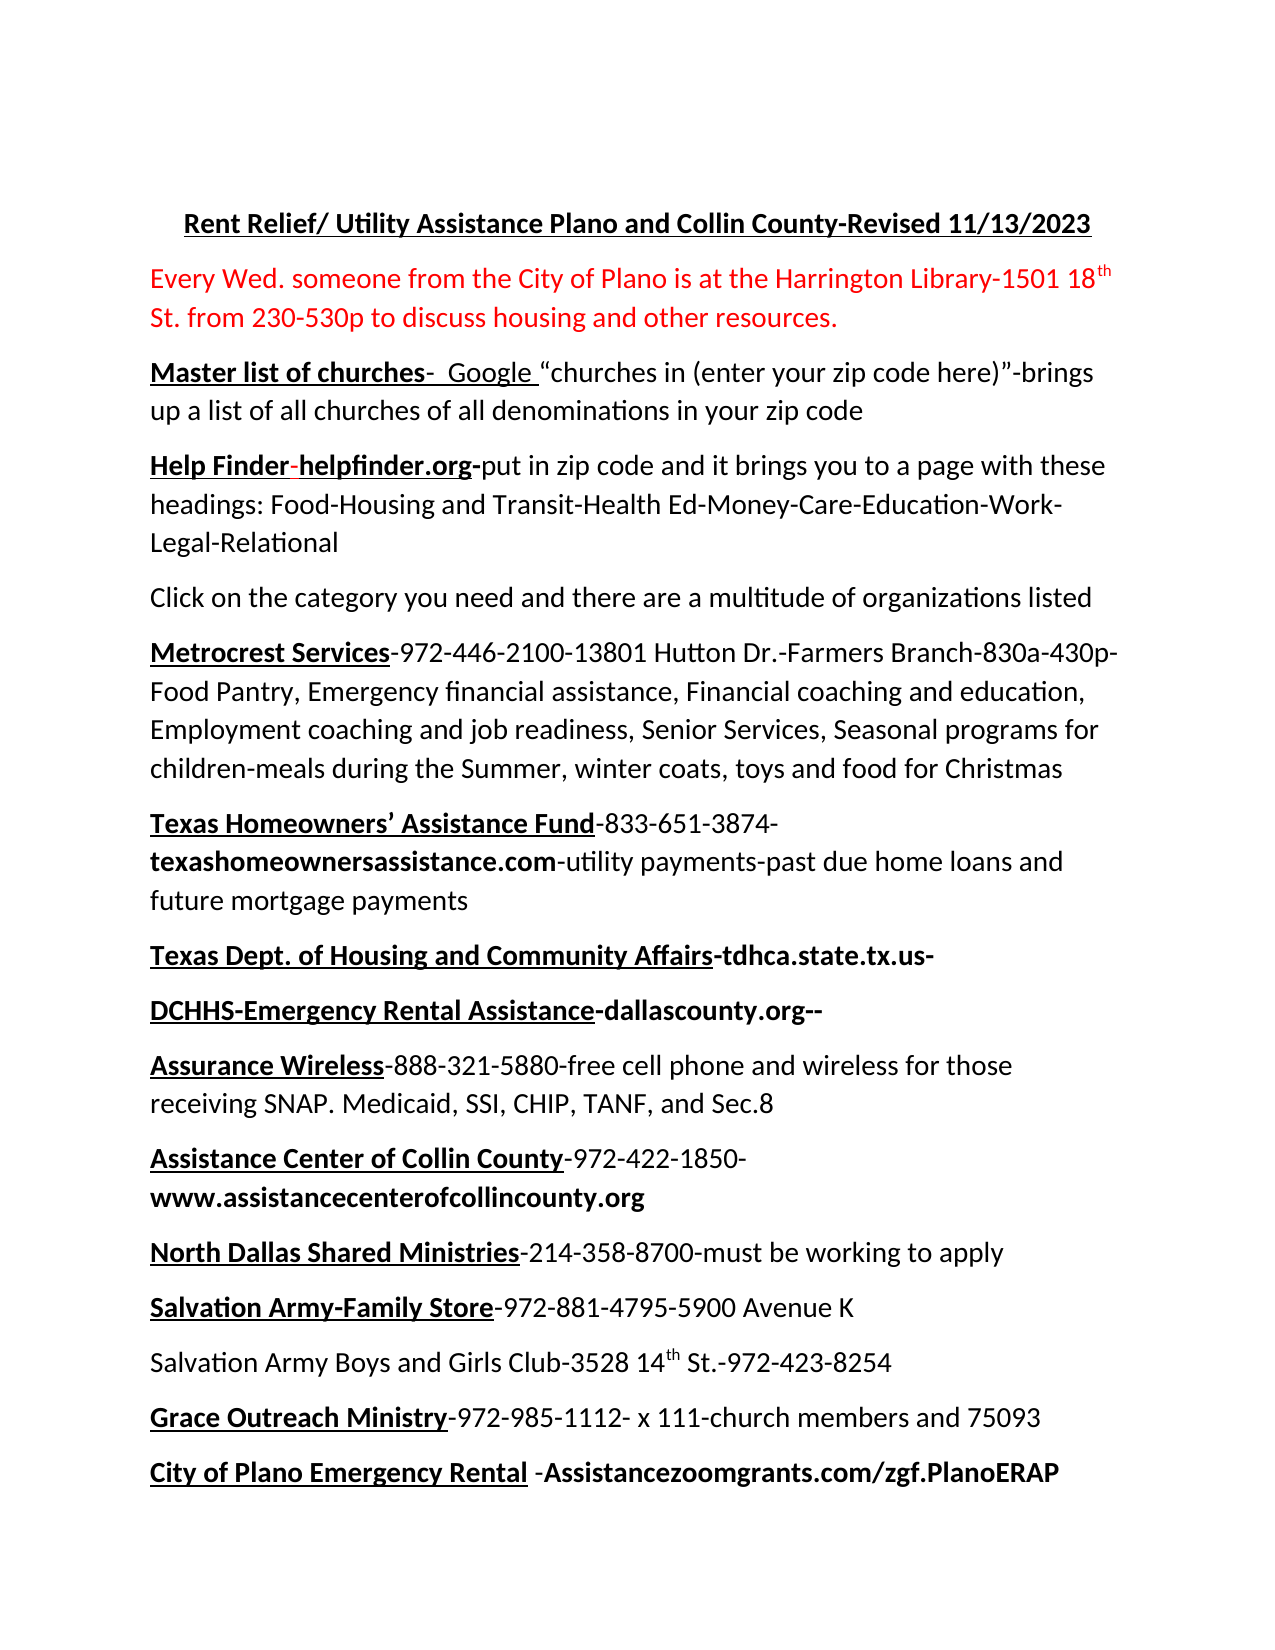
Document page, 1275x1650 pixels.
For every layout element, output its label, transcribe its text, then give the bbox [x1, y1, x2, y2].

text Click on the category you need and there are a multitude of organizations listed [150, 579, 1125, 615]
text Help Finder-helpfinder.org-put in zip code and it brings you to a page with these headings: Food-Housing and Transit-Health Ed-Money-Care-Education-Work-Legal-Relational [150, 447, 1125, 560]
text City of Plano Emergency Rental -Assistancezoomgrants.com/zgf.PlanoERAP [150, 1454, 1125, 1490]
text Rent Relief/ Utility Assistance Plano and Collin County-Revised 11/13/2023 [150, 205, 1125, 241]
text Texas Homeowners’ Assistance Fund-833-651-3874-texashomeownersassistance.com-utility payments-past due home loans and future mortgage payments [150, 805, 1125, 917]
text Assurance Wireless-888-321-5880-free cell phone and wireless for those receiving SNAP. Medicaid, SSI, CHIP, TANF, and Sec.8 [150, 1047, 1125, 1121]
text North Dallas Shared Ministries-214-358-8700-must be working to apply [150, 1234, 1125, 1270]
text Every Wed. someone from the City of Plano is at the Harrington Library-1501 18th St. from 230-530p to discuss housing and other resources. [150, 260, 1125, 334]
text DCHHS-Emergency Rental Assistance-dallascounty.org-- [150, 992, 1125, 1027]
text Assistance Center of Collin County-972-422-1850-www.assistancecenterofcollincounty.org [150, 1141, 1125, 1214]
text Master list of churches- Google “churches in (enter your zip code here)”-brings up a list of all churches of all denominations in your zip code [150, 354, 1125, 428]
text Grace Outreach Ministry-972-985-1112- x 111-church members and 75093 [150, 1399, 1125, 1435]
text Salvation Army-Family Store-972-881-4795-5900 Avenue K [150, 1289, 1125, 1325]
text Salvation Army Boys and Girls Club-3528 14th St.-972-423-8254 [150, 1344, 1125, 1380]
text Texas Dept. of Housing and Community Affairs-tdhca.state.tx.us- [150, 937, 1125, 972]
text Metrocrest Services-972-446-2100-13801 Hutton Dr.-Farmers Branch-830a-430p-Food Pantry, Emergency financial assistance, Financial coaching and education, Employment coaching and job readiness, Senior Services, Seasonal programs for children-meals during the Summer, winter coats, toys and food for Christmas [150, 634, 1125, 785]
